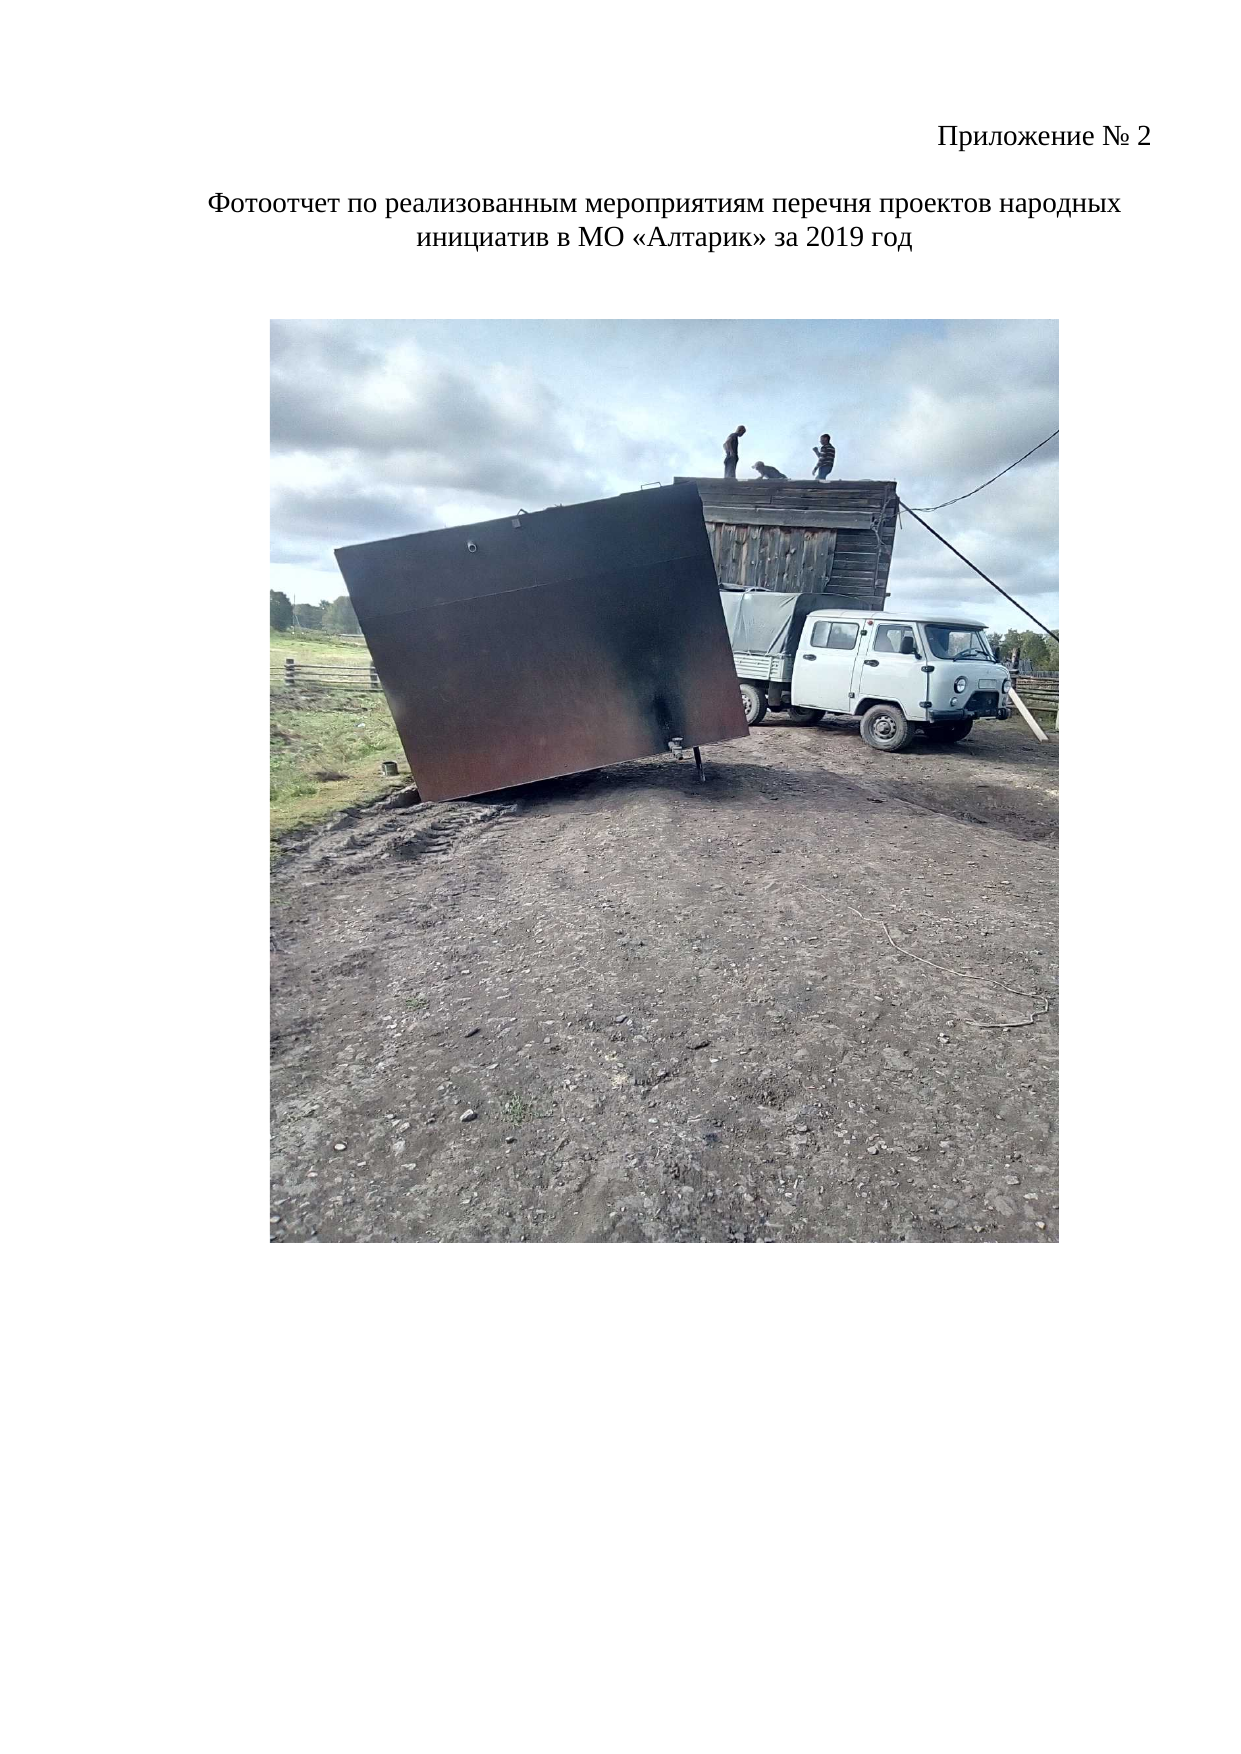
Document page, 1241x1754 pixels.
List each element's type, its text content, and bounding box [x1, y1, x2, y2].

text Приложение № 2 [177, 118, 1152, 152]
text Фотоотчет по реализованным мероприятиям перечня проектов народных инициатив в МО «Алтарик» за 2019 год [177, 185, 1152, 252]
picture [269, 319, 1059, 1243]
